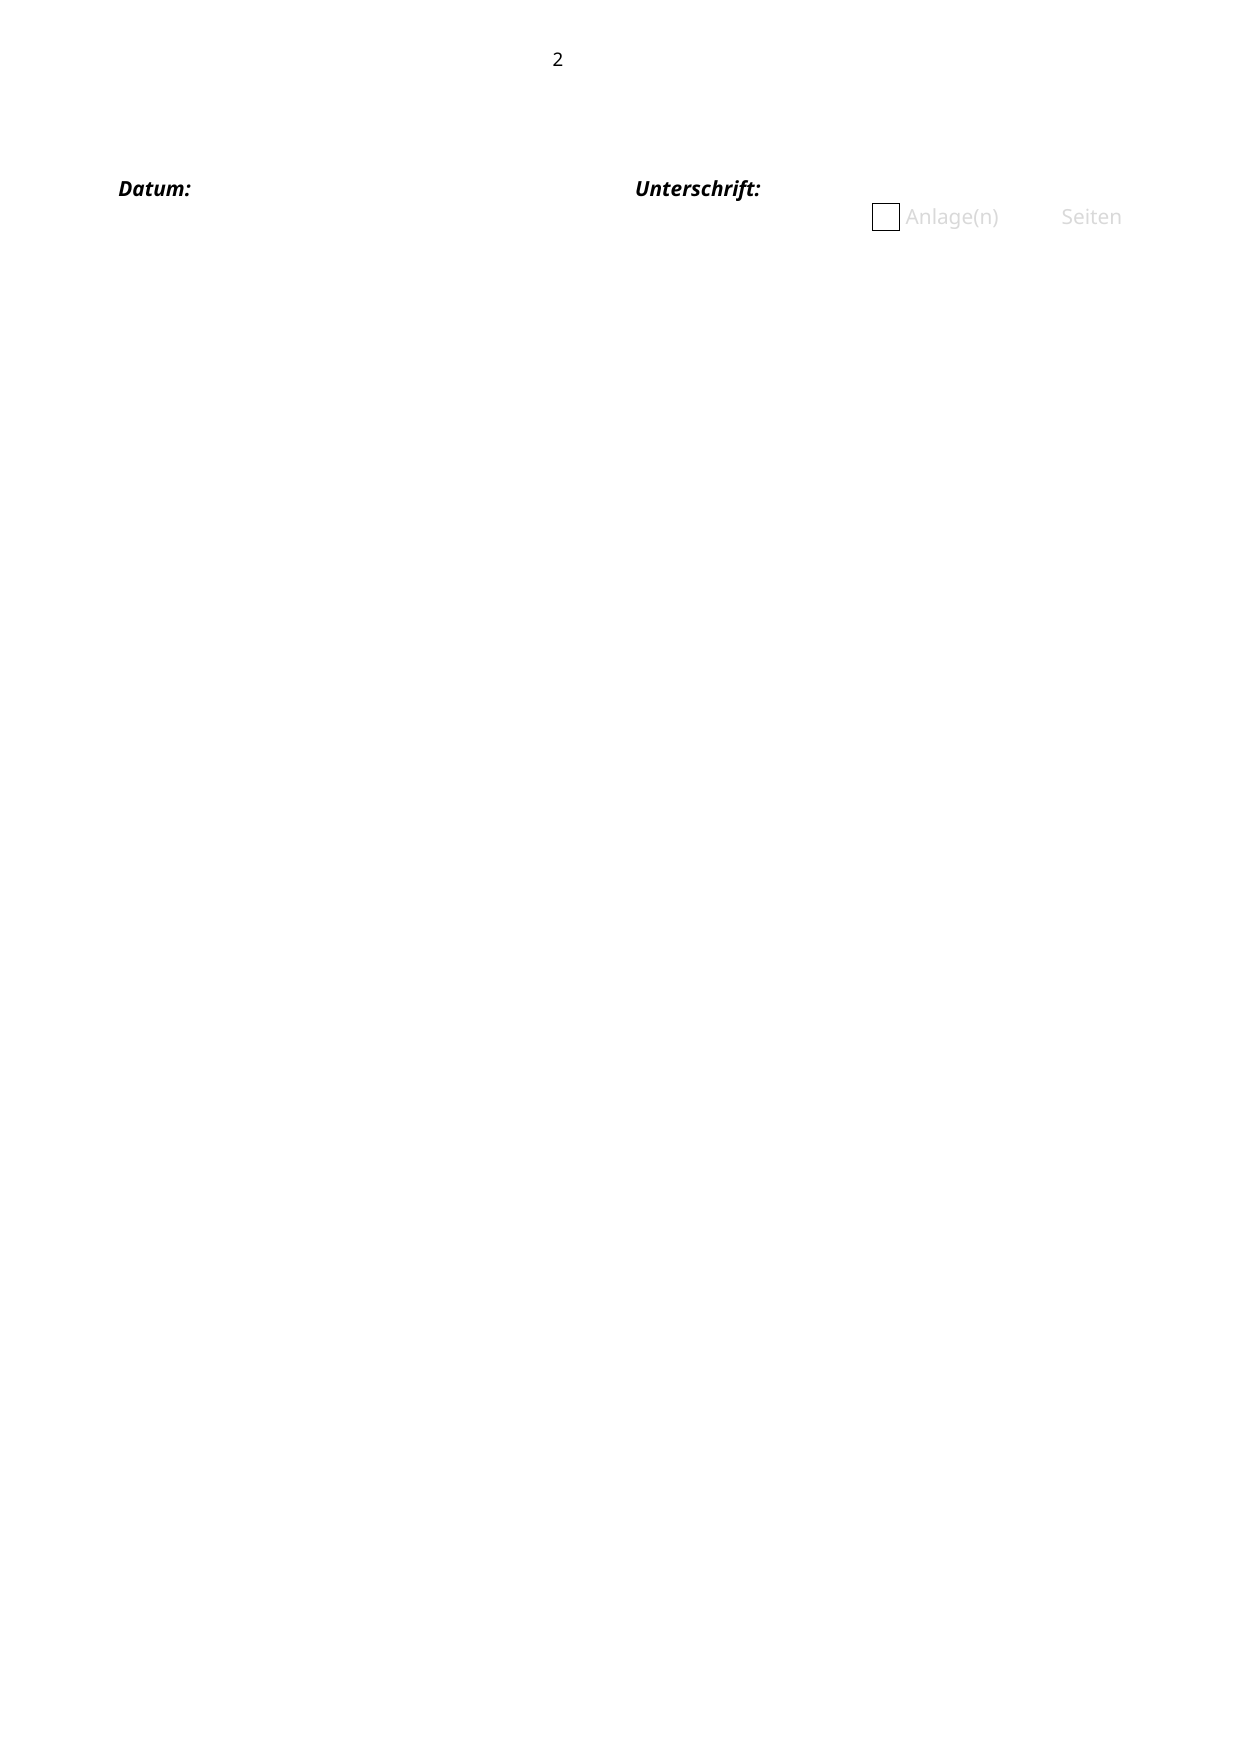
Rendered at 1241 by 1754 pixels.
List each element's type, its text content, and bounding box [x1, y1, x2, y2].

text Anlage(n) Seiten [118, 202, 1122, 231]
subtitle Datum: Unterschrift: [118, 174, 1122, 202]
